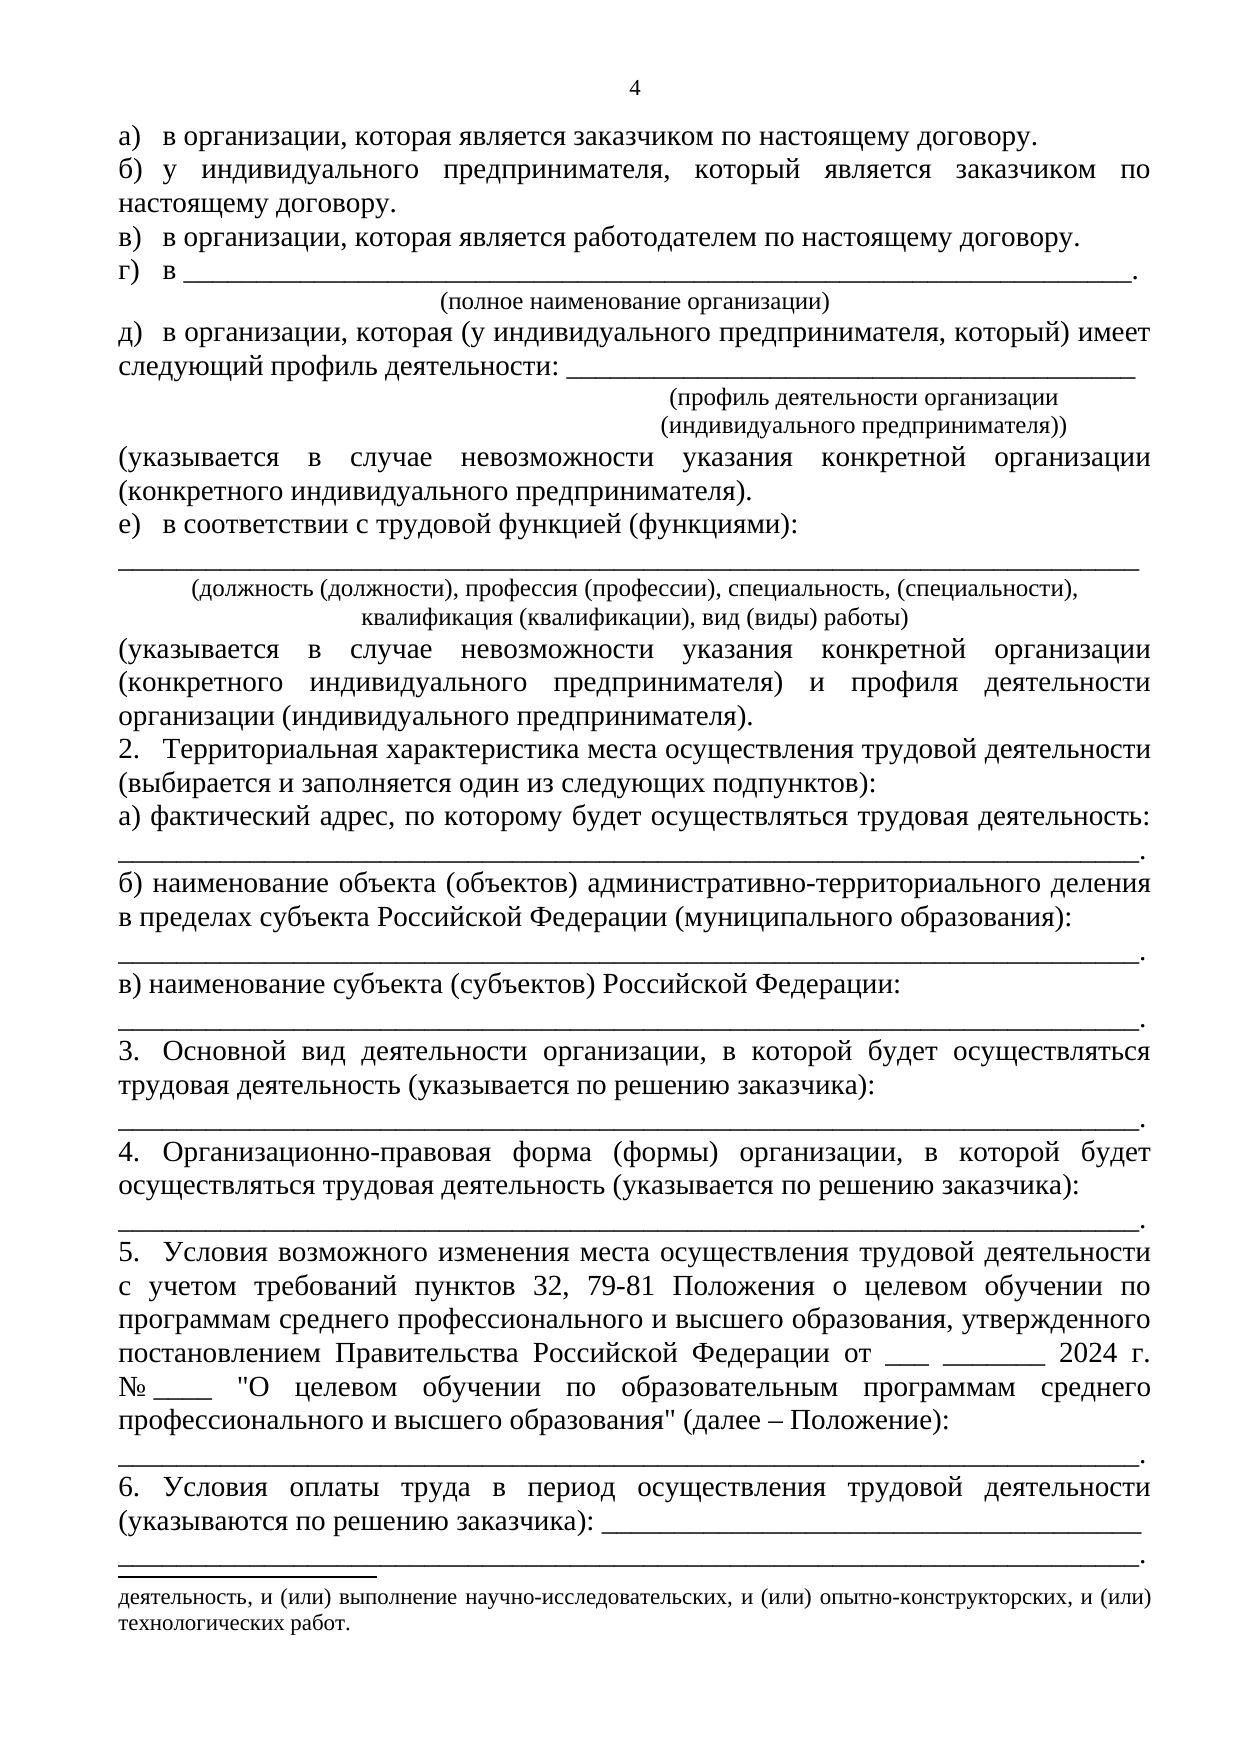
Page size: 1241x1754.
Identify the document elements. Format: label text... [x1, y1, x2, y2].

text ______________________________________________________________________. [118, 1000, 1152, 1033]
text ______________________________________________________________________. [118, 1436, 1152, 1469]
text б) наименование объекта (объектов) административно-территориального деления в пределах субъекта Российской Федерации (муниципального образования): [118, 866, 1152, 933]
list у индивидуального предпринимателя, который является заказчиком по настоящему договору. [118, 152, 1152, 219]
text (полное наименование организации) [118, 286, 1152, 314]
text ______________________________________________________________________. [118, 1201, 1152, 1234]
text (индивидуального предпринимателя)) [576, 410, 1152, 439]
list в организации, которая является работодателем по настоящему договору. [118, 219, 1152, 252]
text (должность (должности), профессия (профессии), специальность, (специальности), квалификация (квалификации), вид (виды) работы) [118, 573, 1152, 631]
list Условия возможного изменения места осуществления трудовой деятельности с учетом требований пунктов 32, 79-81 Положения о целевом обучении по программам среднего профессионального и высшего образования, утвержденного постановлением Правительства Российской Федерации от ___ _______ 2024 г. № ____ "О целевом обучении по образовательным программам среднего профессионального и высшего образования" (далее – Положение): [118, 1234, 1152, 1436]
text а) фактический адрес, по которому будет осуществляться трудовая деятельность: ______________________________________________________________________. [118, 798, 1152, 866]
text (указывается в случае невозможности указания конкретной организации (конкретного индивидуального предпринимателя). [118, 439, 1152, 506]
text (профиль деятельности организации [576, 382, 1152, 410]
list Условия оплаты труда в период осуществления трудовой деятельности (указываются по решению заказчика): _____________________________________ [118, 1469, 1152, 1536]
text ______________________________________________________________________. [118, 1100, 1152, 1134]
list Организационно-правовая форма (формы) организации, в которой будет осуществляться трудовая деятельность (указывается по решению заказчика): [118, 1134, 1152, 1201]
text (указывается в случае невозможности указания конкретной организации (конкретного индивидуального предпринимателя) и профиля деятельности организации (индивидуального предпринимателя). [118, 631, 1152, 731]
list в _________________________________________________________________. [118, 252, 1152, 286]
text ______________________________________________________________________. [118, 1536, 1152, 1570]
list Территориальная характеристика места осуществления трудовой деятельности (выбирается и заполняется один из следующих подпунктов): [118, 731, 1152, 798]
text ______________________________________________________________________. [118, 933, 1152, 966]
text ______________________________________________________________________ [118, 540, 1152, 573]
text в) наименование субъекта (субъектов) Российской Федерации: [118, 966, 1152, 1000]
list в соответствии с трудовой функцией (функциями): [118, 506, 1152, 540]
list Основной вид деятельности организации, в которой будет осуществляться трудовая деятельность (указывается по решению заказчика): [118, 1033, 1152, 1100]
list в организации, которая (у индивидуального предпринимателя, который) имеет следующий профиль деятельности: _______________________________________ [118, 314, 1152, 382]
list в организации, которая является заказчиком по настоящему договору. [118, 118, 1152, 152]
